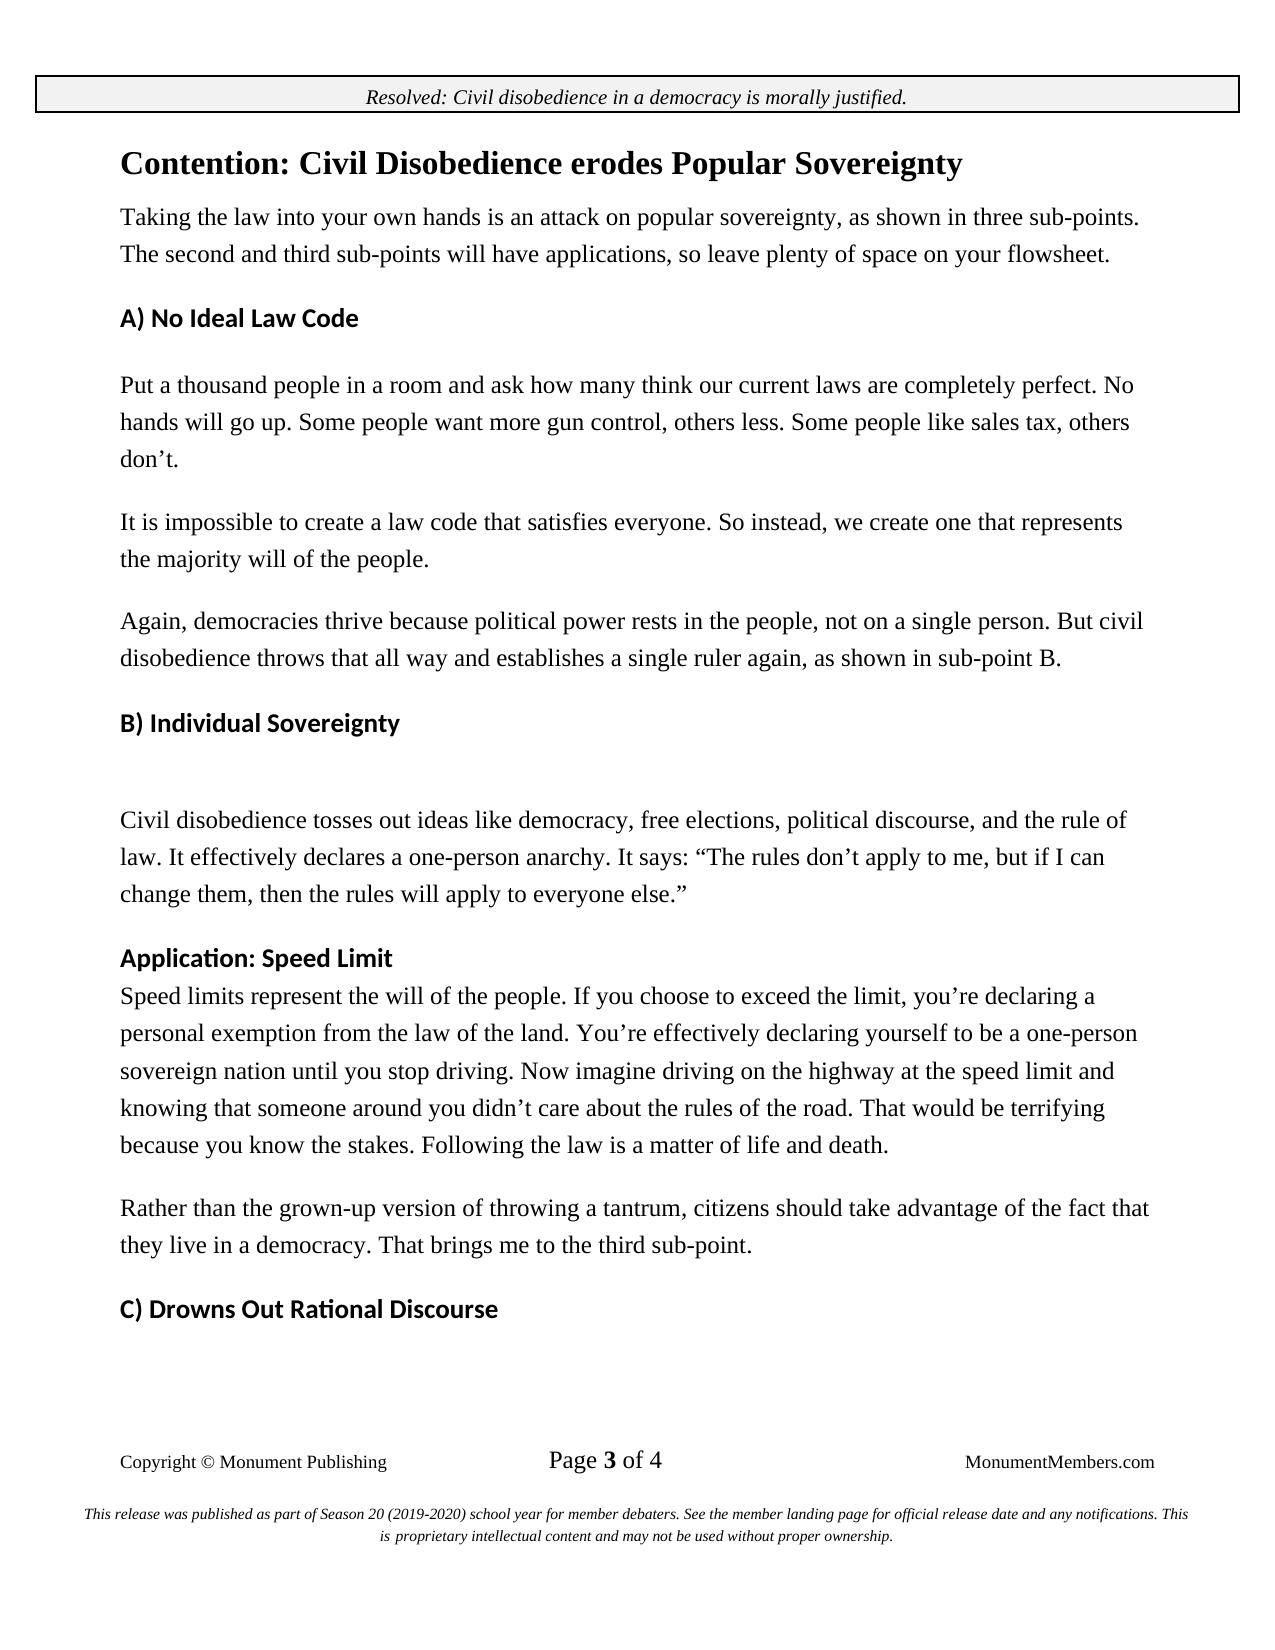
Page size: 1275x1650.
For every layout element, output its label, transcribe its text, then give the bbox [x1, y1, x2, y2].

text It is impossible to create a law code that satisfies everyone. So instead, we create one that represents the majority will of the people. [120, 507, 1155, 573]
subtitle C) Drowns Out Rational Discourse [120, 1292, 1155, 1325]
text Taking the law into your own hands is an attack on popular sovereignty, as shown in three sub-points. The second and third sub-points will have applications, so leave plenty of space on your flowsheet. [120, 202, 1155, 268]
text Civil disobedience tosses out ideas like democracy, free elections, political discourse, and the rule of law. It effectively declares a one-person anarchy. It says: “The rules don’t apply to me, but if I can change them, then the rules will apply to everyone else.” [120, 805, 1155, 908]
text Put a thousand people in a room and ask how many think our current laws are completely perfect. No hands will go up. Some people want more gun control, others less. Some people like sales tax, others don’t. [120, 370, 1155, 473]
subtitle Application: Speed Limit [120, 942, 1155, 975]
text Rather than the grown-up version of throwing a tantrum, citizens should take advantage of the fact that they live in a democracy. That brings me to the third sub-point. [120, 1193, 1155, 1259]
text Again, democracies thrive because political power rests in the people, not on a single person. But civil disobedience throws that all way and establishes a single ruler again, as shown in sub-point B. [120, 606, 1155, 672]
subtitle Contention: Civil Disobedience erodes Popular Sovereignty [120, 143, 1155, 182]
subtitle A) No Ideal Law Code [120, 301, 1155, 334]
text Speed limits represent the will of the people. If you choose to exceed the limit, you’re declaring a personal exemption from the law of the land. You’re effectively declaring yourself to be a one-person sovereign nation until you stop driving. Now imagine driving on the highway at the speed limit and knowing that someone around you didn’t care about the rules of the road. That would be terrifying because you know the stakes. Following the law is a matter of life and death. [120, 981, 1155, 1159]
subtitle B) Individual Sovereignty [120, 706, 1155, 739]
